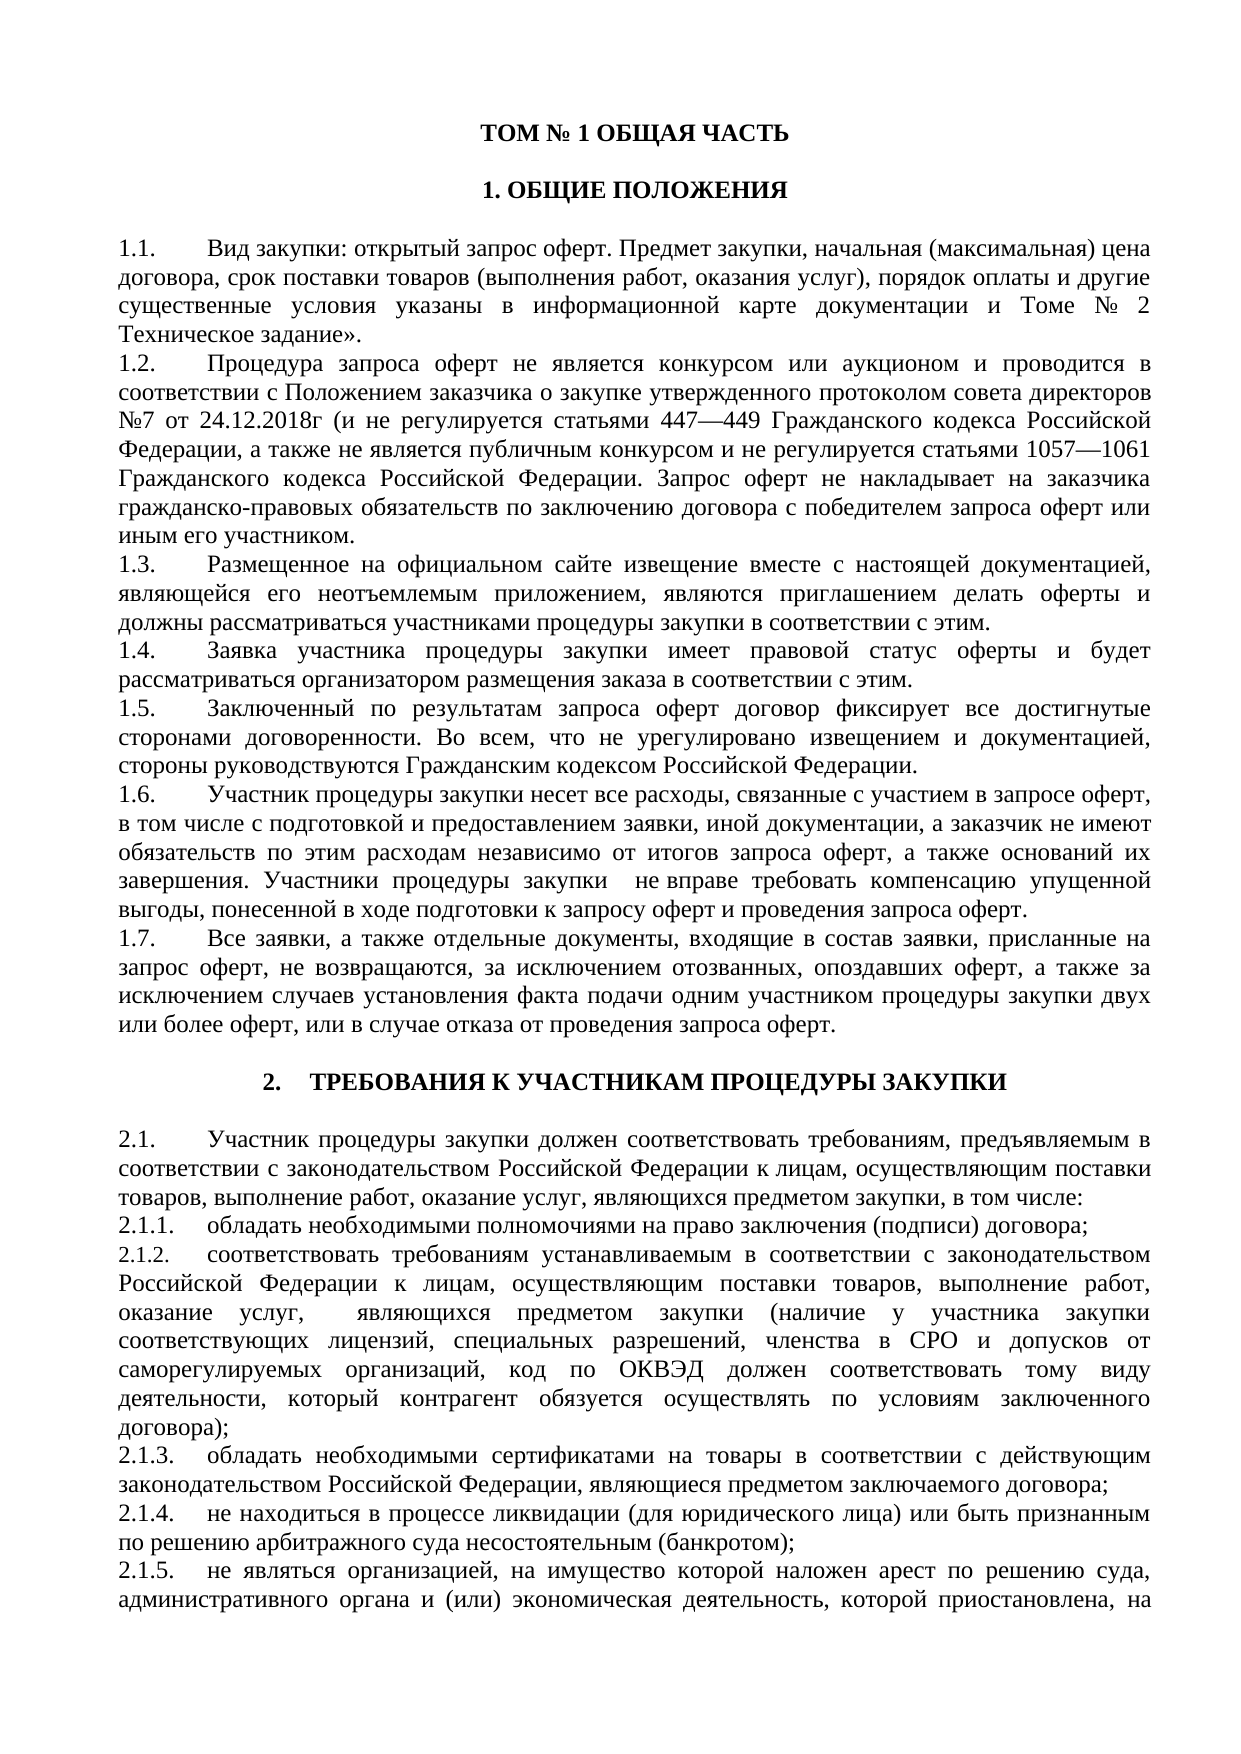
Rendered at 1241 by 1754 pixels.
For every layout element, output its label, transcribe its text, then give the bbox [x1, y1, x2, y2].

list ТРЕБОВАНИЯ К УЧАСТНИКАМ ПРОЦЕДУРЫ ЗАКУПКИ [118, 1067, 1152, 1096]
list Размещенное на официальном сайте извещение вместе с настоящей документацией, являющейся его неотъемлемым приложением, являются приглашением делать оферты и должны рассматриваться участниками процедуры закупки в соответствии с этим. [118, 549, 1152, 636]
list Участник процедуры закупки несет все расходы, связанные с участием в запросе оферт, в том числе с подготовкой и предоставлением заявки, иной документации, а заказчик не имеют обязательств по этим расходам независимо от итогов запроса оферт, а также оснований их завершения. Участники процедуры закупки не вправе требовать компенсацию упущенной выгоды, понесенной в ходе подготовки к запросу оферт и проведения запроса оферт. [118, 779, 1152, 923]
subtitle 1. ОБЩИЕ ПОЛОЖЕНИЯ [118, 176, 1152, 204]
list не находиться в процессе ликвидации (для юридического лица) или быть признанным по решению арбитражного суда несостоятельным (банкротом); [118, 1498, 1152, 1556]
list Процедура запроса оферт не является конкурсом или аукционом и проводится в соответствии с Положением заказчика о закупке утвержденного протоколом совета директоров №7 от 24.12.2018г (и не регулируется статьями 447—449 Гражданского кодекса Российской Федерации, а также не является публичным конкурсом и не регулируется статьями 1057—1061 Гражданского кодекса Российской Федерации. Запрос оферт не накладывает на заказчика гражданско-правовых обязательств по заключению договора с победителем запроса оферт или иным его участником. [118, 348, 1152, 549]
list обладать необходимыми полномочиями на право заключения (подписи) договора; [118, 1211, 1152, 1239]
list обладать необходимыми сертификатами на товары в соответствии с действующим законодательством Российской Федерации, являющиеся предметом заключаемого договора; [118, 1441, 1152, 1498]
text ТОМ № 1 ОБЩАЯ ЧАСТЬ [118, 118, 1152, 147]
list Заключенный по результатам запроса оферт договор фиксирует все достигнутые сторонами договоренности. Во всем, что не урегулировано извещением и документацией, стороны руководствуются Гражданским кодексом Российской Федерации. [118, 693, 1152, 779]
list Участник процедуры закупки должен соответствовать требованиям, предъявляемым в соответствии с законодательством Российской Федерации к лицам, осуществляющим поставки товаров, выполнение работ, оказание услуг, являющихся предметом закупки, в том числе: [118, 1124, 1152, 1211]
list Все заявки, а также отдельные документы, входящие в состав заявки, присланные на запрос оферт, не возвращаются, за исключением отозванных, опоздавших оферт, а также за исключением случаев установления факта подачи одним участником процедуры закупки двух или более оферт, или в случае отказа от проведения запроса оферт. [118, 923, 1152, 1038]
list Заявка участника процедуры закупки имеет правовой статус оферты и будет рассматриваться организатором размещения заказа в соответствии с этим. [118, 636, 1152, 693]
list Вид закупки: открытый запрос оферт. Предмет закупки, начальная (максимальная) цена договора, срок поставки товаров (выполнения работ, оказания услуг), порядок оплаты и другие существенные условия указаны в информационной карте документации и Томе № 2 Техническое задание». [118, 233, 1152, 348]
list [118, 1556, 1152, 1613]
list соответствовать требованиям устанавливаемым в соответствии с законодательством Российской Федерации к лицам, осуществляющим поставки товаров, выполнение работ, оказание услуг, являющихся предметом закупки (наличие у участника закупки соответствующих лицензий, специальных разрешений, членства в СРО и допусков от саморегулируемых организаций, код по ОКВЭД должен соответствовать тому виду деятельности, который контрагент обязуется осуществлять по условиям заключенного договора); [118, 1239, 1152, 1441]
